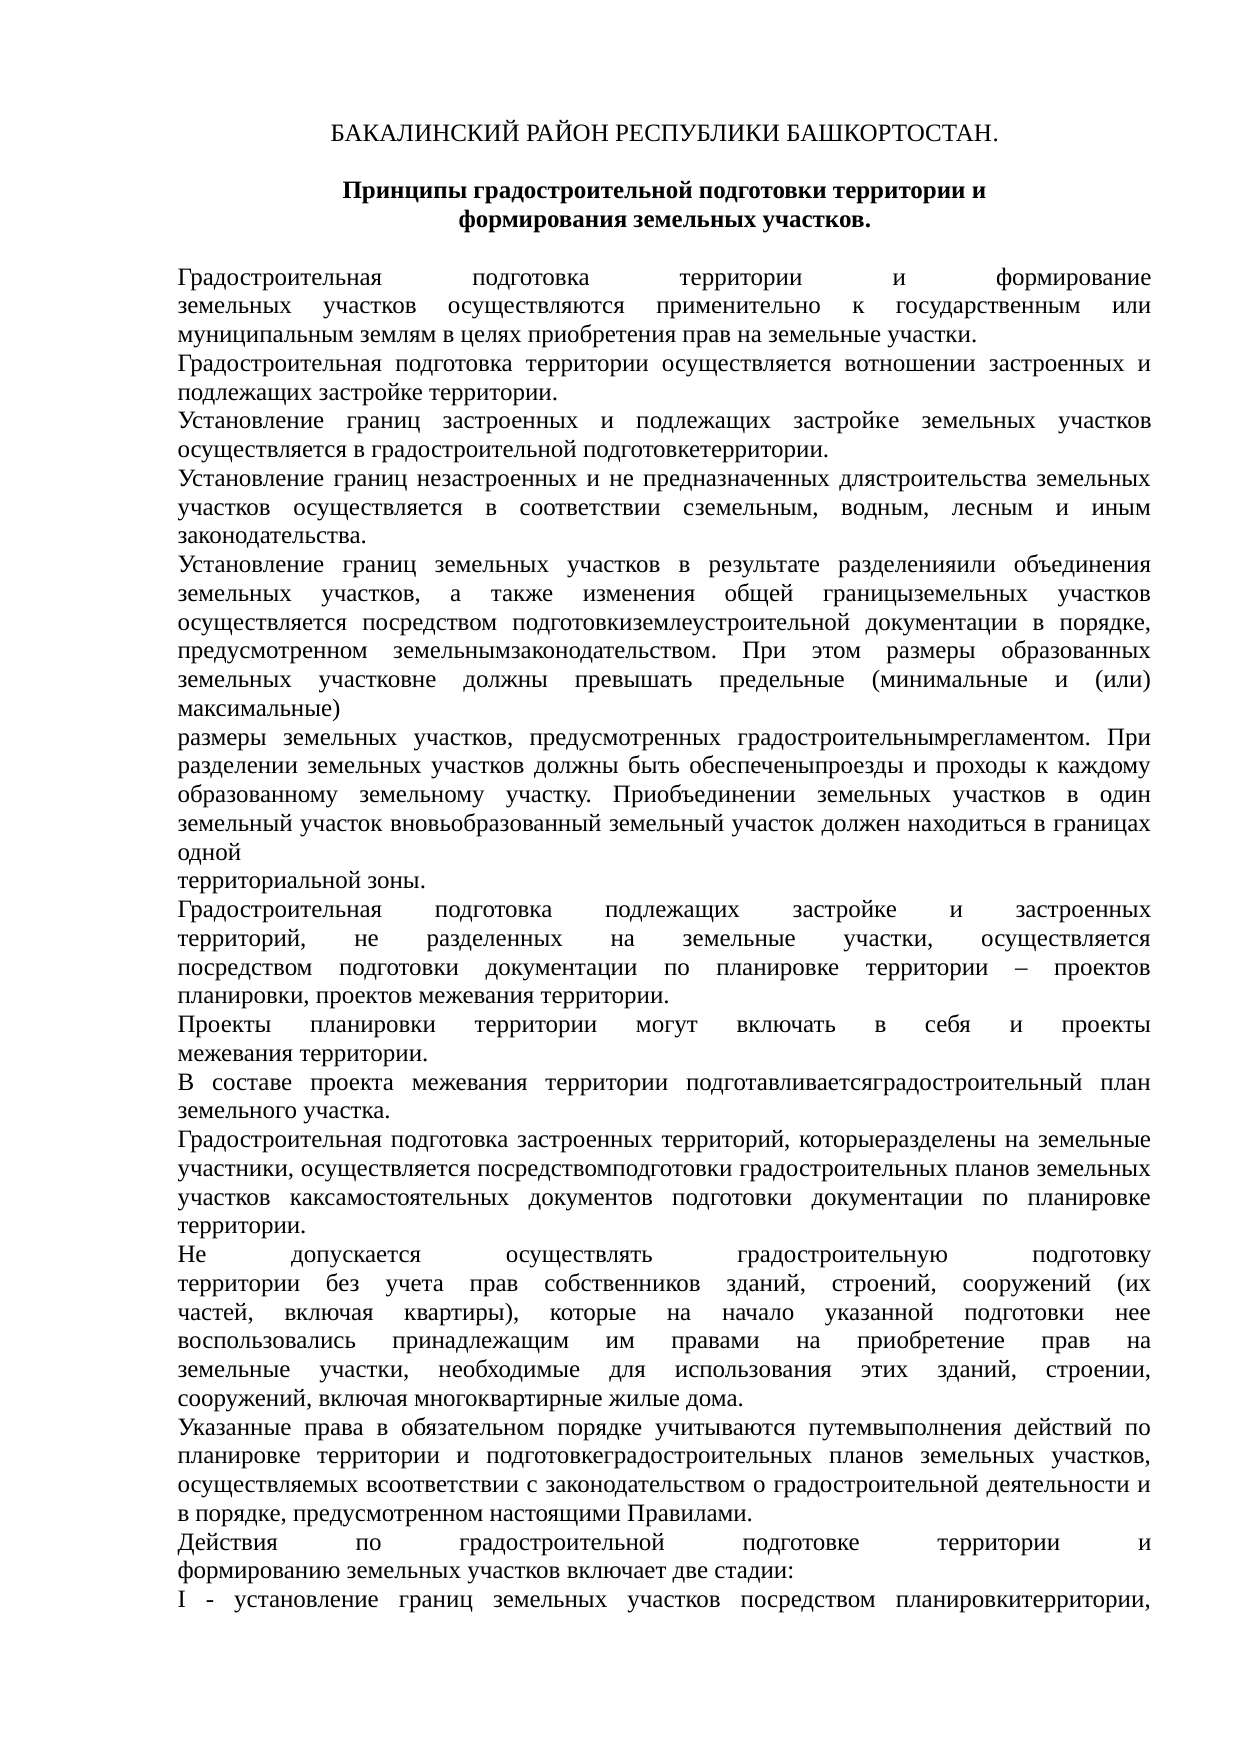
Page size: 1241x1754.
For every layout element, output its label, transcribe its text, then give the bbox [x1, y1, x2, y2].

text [177, 1584, 1152, 1613]
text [177, 118, 1152, 147]
text Действия по градостроительной подготовке территории и формированию земельных участков включает две стадии: [177, 1527, 1152, 1584]
text Градостроительная подготовка территории и формирование земельных участков осуществляются применительно к государственным или муниципальным землям в целях приобретения прав на земельные участки. [177, 262, 1152, 348]
text Принципы градостроительной подготовки территории и формирования земельных участков. [177, 176, 1152, 233]
text Установление границ земельных участков в результате разделенияили объединения земельных участков, а также изменения общей границыземельных участков осуществляется посредством подготовкиземлеустроительной документации в порядке, предусмотренном земельнымзаконодательством. При этом размеры образованных земельных участковне должны превышать предельные (минимальные и (или) максимальные) размеры земельных участков, предусмотренных градостроительнымрегламентом. При разделении земельных участков должны быть обеспеченыпроезды и проходы к каждому образованному земельному участку. Приобъединении земельных участков в один земельный участок вновьобразованный земельный участок должен находиться в границах одной территориальной зоны. [177, 549, 1152, 894]
text Градостроительная подготовка застроенных территорий, которыеразделены на земельные участники, осуществляется посредствомподготовки градостроительных планов земельных участков каксамостоятельных документов подготовки документации по планировке территории. [177, 1124, 1152, 1239]
text Проекты планировки территории могут включать в себя и проекты межевания территории. [177, 1009, 1152, 1067]
text Градостроительная подготовка территории осуществляется вотношении застроенных и подлежащих застройке территории. [177, 348, 1152, 406]
text Указанные права в обязательном порядке учитываются путемвыполнения действий по планировке территории и подготовкеградостроительных планов земельных участков, осуществляемых всоответствии с законодательством о градостроительной деятельности и в порядке, предусмотренном настоящими Правилами. [177, 1412, 1152, 1527]
text Установление границ незастроенных и не предназначенных длястроительства земельных участков осуществляется в соответствии сземельным, водным, лесным и иным законодательства. [177, 463, 1152, 549]
text Градостроительная подготовка подлежащих застройке и застроенных территорий, не разделенных на земельные участки, осуществляется посредством подготовки документации по планировке территории – проектов планировки, проектов межевания территории. [177, 894, 1152, 1009]
text Не допускается осуществлять градостроительную подготовку территории без учета прав собственников зданий, строений, сооружений (их частей, включая квартиры), которые на начало указанной подготовки нее воспользовались принадлежащим им правами на приобретение прав на земельные участки, необходимые для использования этих зданий, строении, сооружений, включая многоквартирные жилые дома. [177, 1239, 1152, 1412]
text Установление границ застроенных и подлежащих застройке земельных участков осуществляется в градостроительной подготовкетерритории. [177, 406, 1152, 463]
text В составе проекта межевания территории подготавливаетсяградостроительный план земельного участка. [177, 1067, 1152, 1124]
